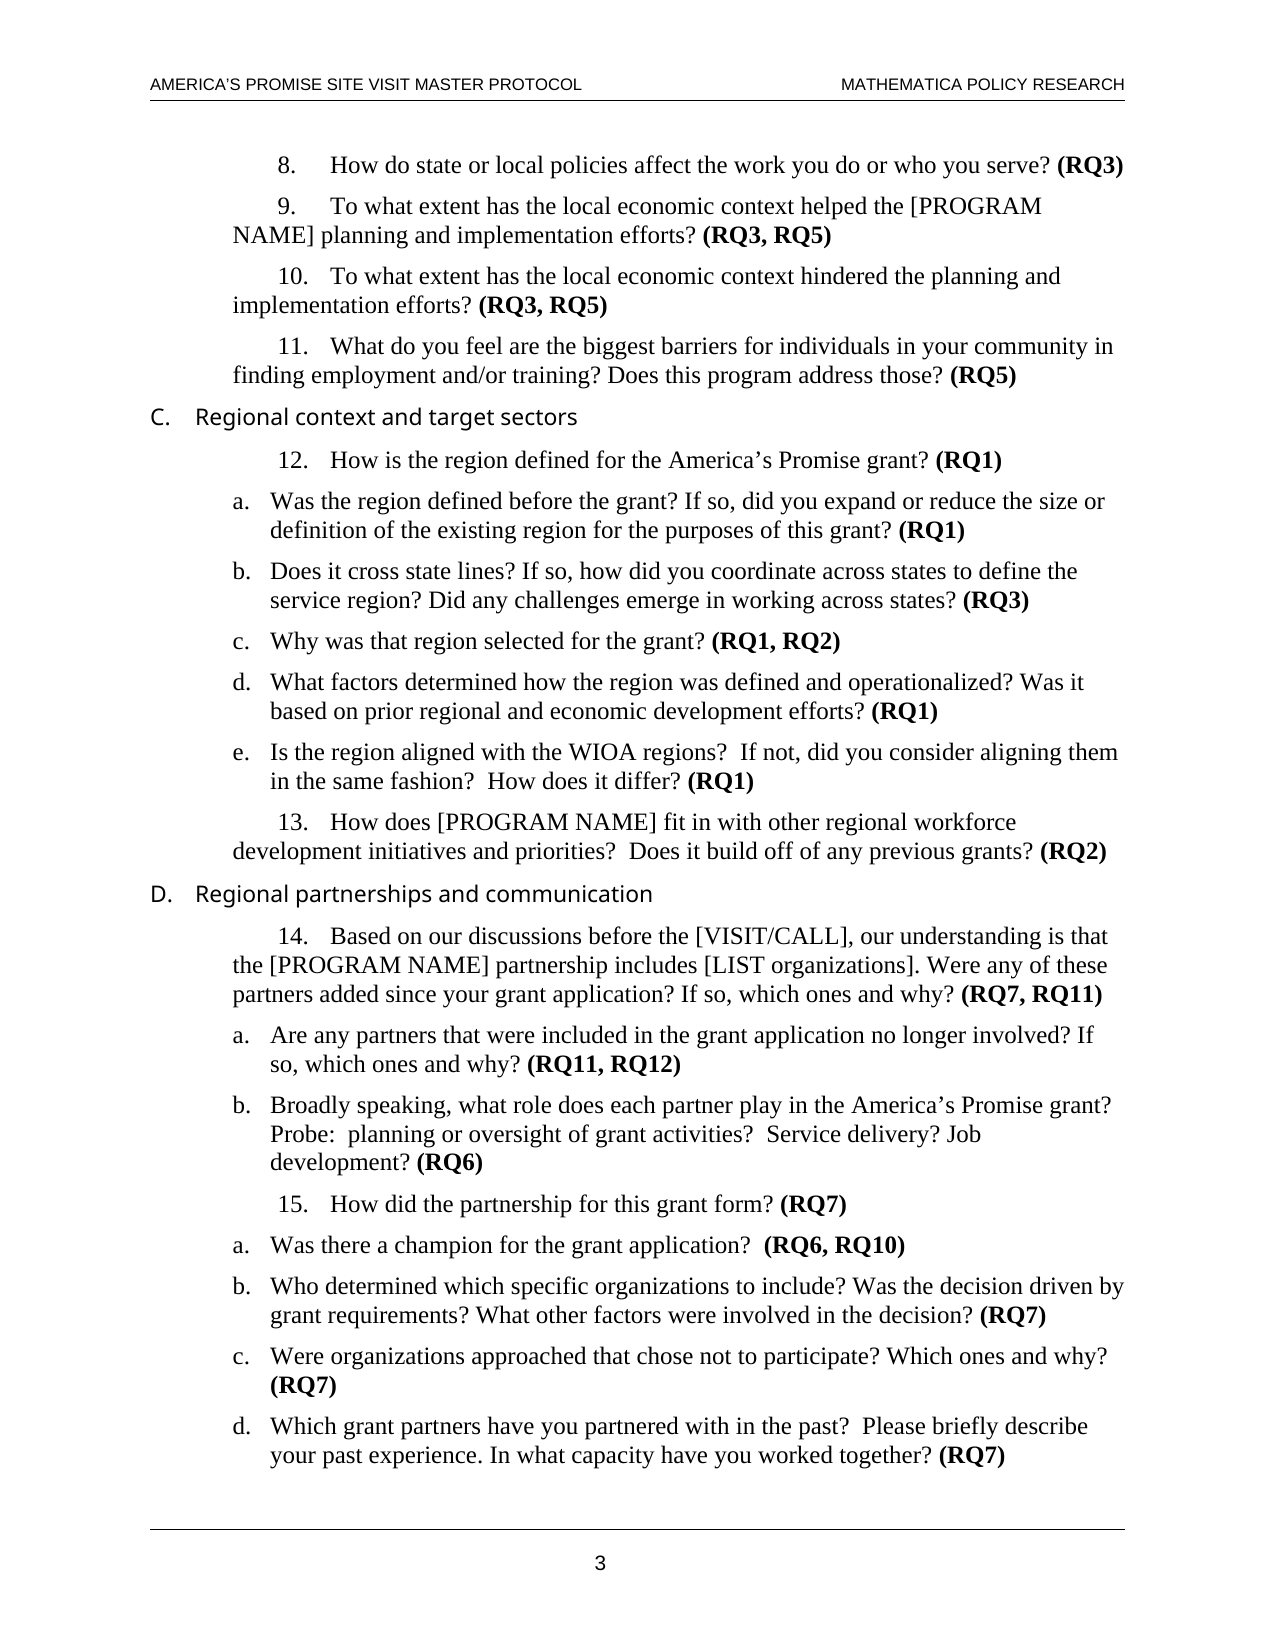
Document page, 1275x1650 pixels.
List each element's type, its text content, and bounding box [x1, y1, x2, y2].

text How do state or local policies affect the work you do or who you serve? (RQ3) [232, 150, 1125, 179]
text To what extent has the local economic context hindered the planning and implementation efforts? (RQ3, RQ5) [232, 261, 1125, 319]
list Does it cross state lines? If so, how did you coordinate across states to define the service region? Did any challenges emerge in working across states? (RQ3) [232, 556, 1125, 614]
list Were organizations approached that chose not to participate? Which ones and why? (RQ7) [232, 1341, 1125, 1399]
text How is the region defined for the America’s Promise grant? (RQ1) [232, 445, 1125, 474]
list Broadly speaking, what role does each partner play in the America’s Promise grant? Probe: planning or oversight of grant activities? Service delivery? Job development? (RQ6) [232, 1090, 1125, 1176]
list Why was that region selected for the grant? (RQ1, RQ2) [232, 626, 1125, 655]
text To what extent has the local economic context helped the [PROGRAM NAME] planning and implementation efforts? (RQ3, RQ5) [232, 191, 1125, 249]
list Was the region defined before the grant? If so, did you expand or reduce the size or definition of the existing region for the purposes of this grant? (RQ1) [232, 486, 1125, 544]
text C. Regional context and target sectors [150, 401, 1125, 432]
list Who determined which specific organizations to include? Was the decision driven by grant requirements? What other factors were involved in the decision? (RQ7) [232, 1271, 1125, 1329]
text Based on our discussions before the [VISIT/CALL], our understanding is that the [PROGRAM NAME] partnership includes [LIST organizations]. Were any of these partners added since your grant application? If so, which ones and why? (RQ7, RQ11) [232, 921, 1125, 1007]
text What do you feel are the biggest barriers for individuals in your community in finding employment and/or training? Does this program address those? (RQ5) [232, 331, 1125, 389]
list What factors determined how the region was defined and operationalized? Was it based on prior regional and economic development efforts? (RQ1) [232, 667, 1125, 725]
text How did the partnership for this grant form? (RQ7) [232, 1189, 1125, 1217]
text How does [PROGRAM NAME] fit in with other regional workforce development initiatives and priorities? Does it build off of any previous grants? (RQ2) [232, 807, 1125, 865]
text D. Regional partnerships and communication [150, 877, 1125, 909]
list Which grant partners have you partnered with in the past? Please briefly describe your past experience. In what capacity have you worked together? (RQ7) [232, 1411, 1125, 1469]
list Is the region aligned with the WIOA regions? If not, did you consider aligning them in the same fashion? How does it differ? (RQ1) [232, 737, 1125, 795]
list Was there a champion for the grant application? (RQ6, RQ10) [232, 1230, 1125, 1259]
list Are any partners that were included in the grant application no longer involved? If so, which ones and why? (RQ11, RQ12) [232, 1020, 1125, 1077]
